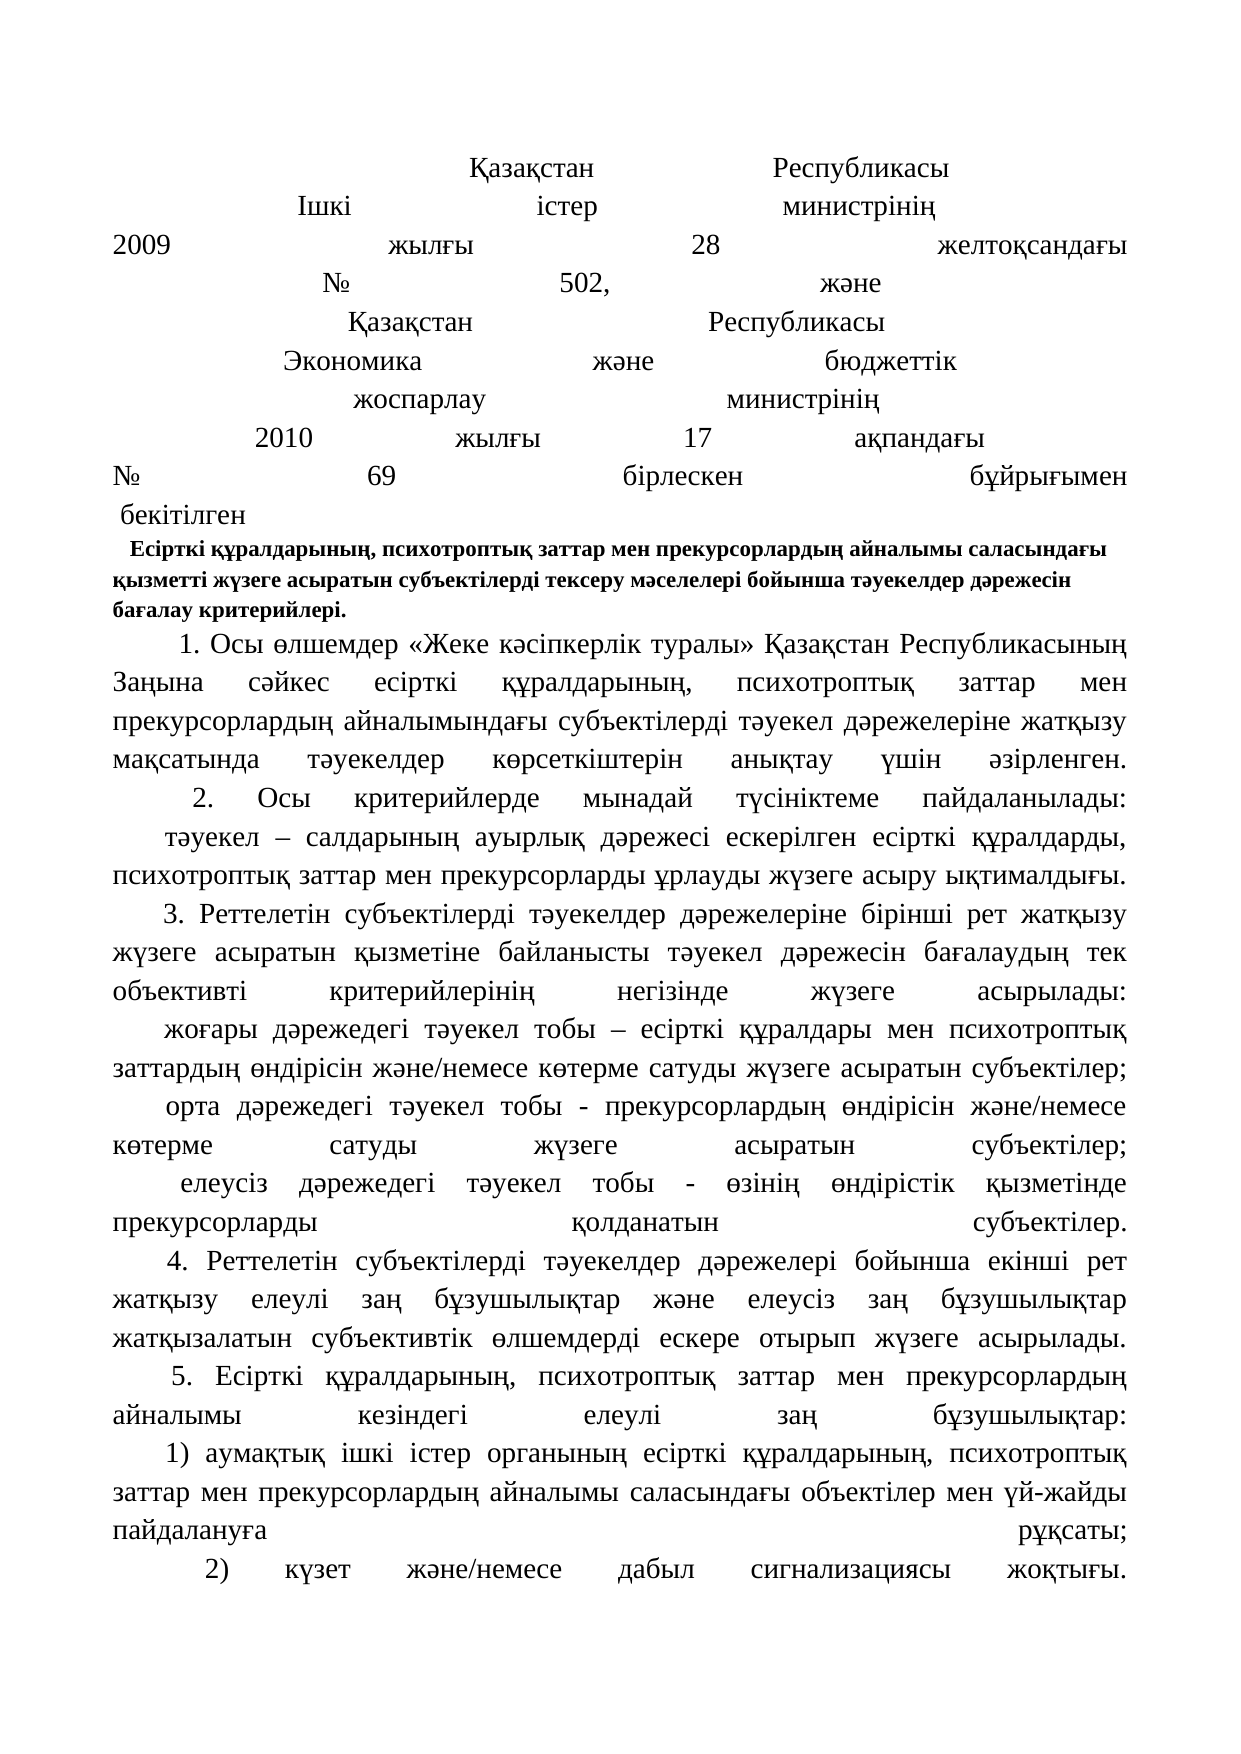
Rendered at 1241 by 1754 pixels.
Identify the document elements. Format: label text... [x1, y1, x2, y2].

text Қазақстан Республикасы Ішкі істер министрінің 2009 жылғы 28 желтоқсандағы № 502, және Қазақстан Республикасы Экономика және бюджеттік жоспарлау министрінің 2010 жылғы 17 ақпандағы № 69 бірлескен бұйрығымен бекітілген [112, 150, 1128, 530]
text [112, 626, 1128, 1584]
text Есірткі құралдарының, психотроптық заттар мен прекурсорлардың айналымы саласындағы қызметті жүзеге асыратын субъектілерді тексеру мәселелері бойынша тәуекелдер дәрежесін бағалау критерийлері. [112, 535, 1128, 622]
